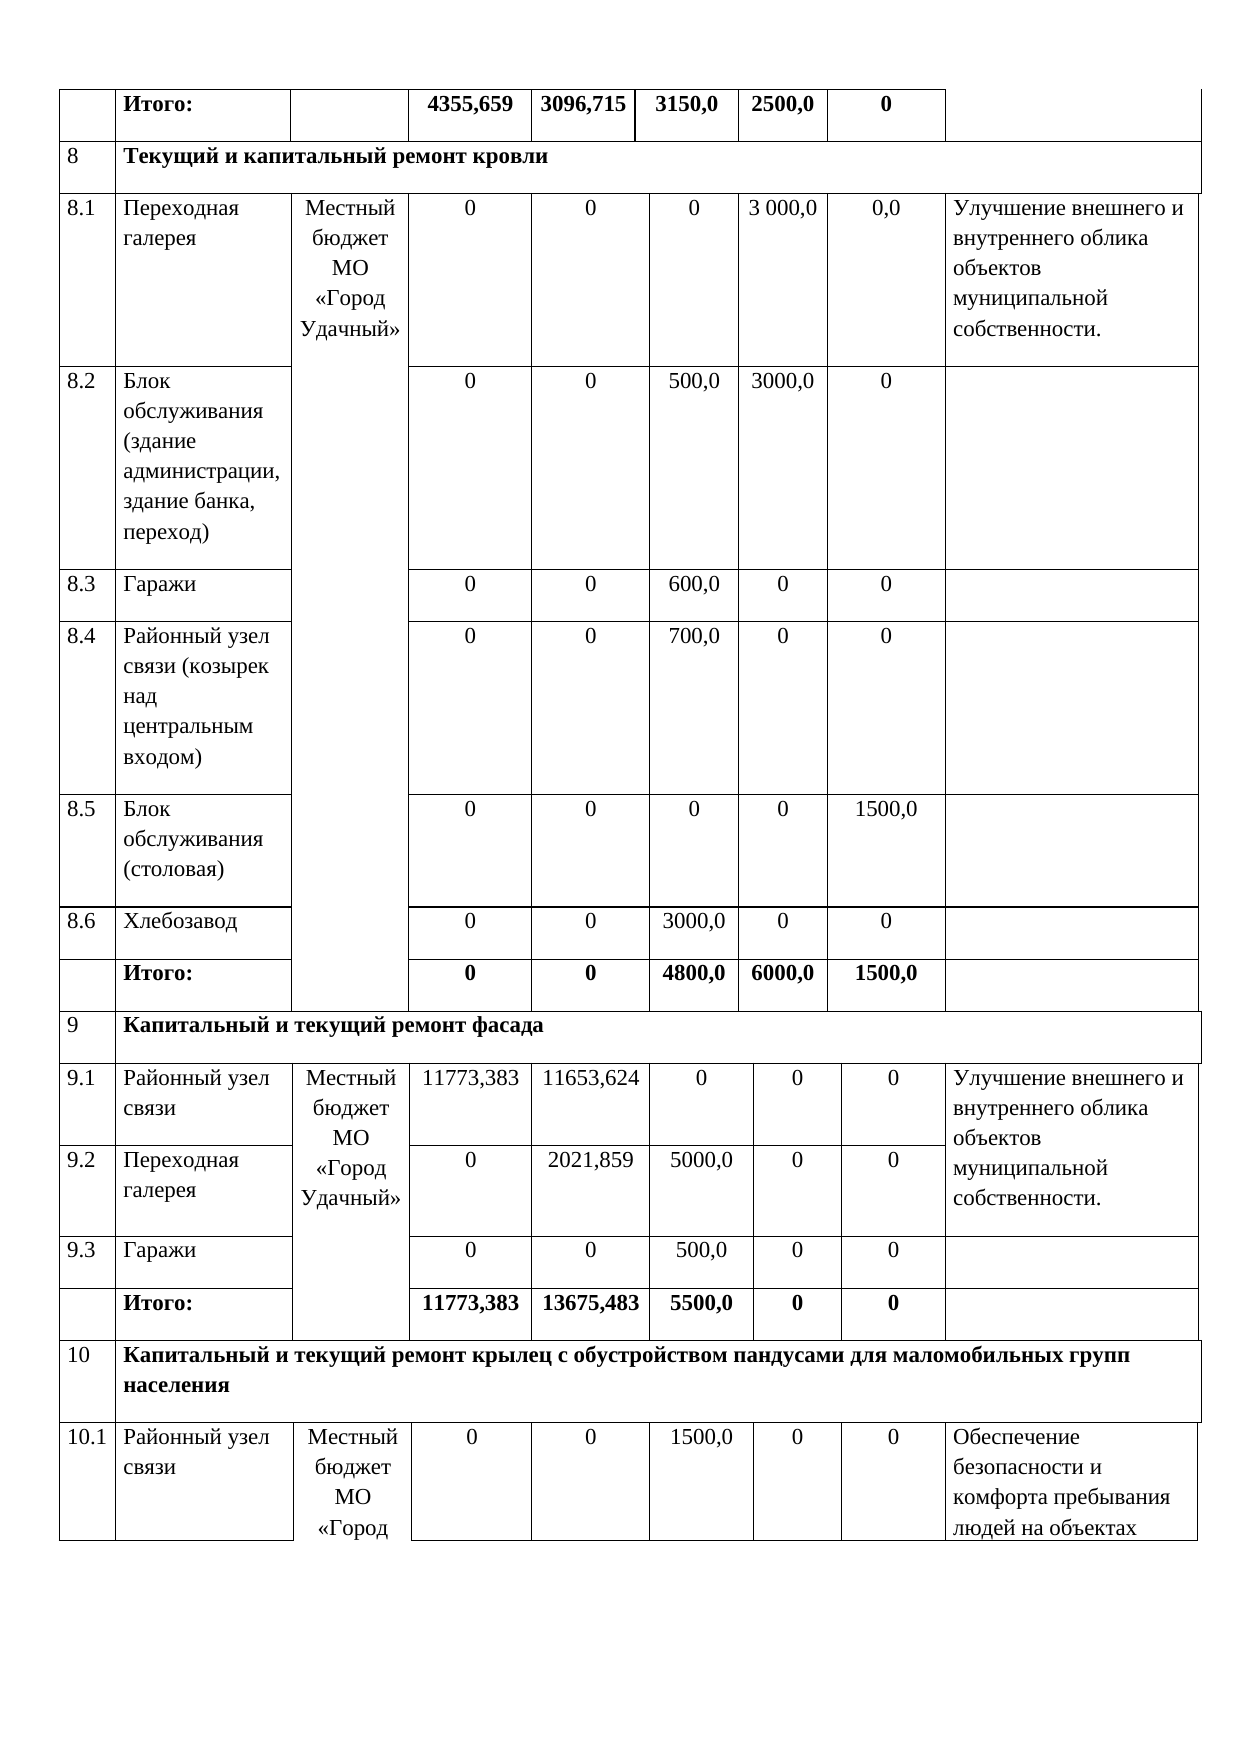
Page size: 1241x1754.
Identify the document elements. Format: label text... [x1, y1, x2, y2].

table_cell 0,0 [828, 194, 945, 366]
table_cell 0 [532, 908, 649, 958]
table_cell 0 [754, 1423, 841, 1540]
table_cell 4355,659 [409, 90, 531, 141]
table_cell 0 [754, 1289, 841, 1340]
table_cell 1500,0 [650, 1423, 753, 1540]
table_cell 8 [60, 142, 115, 193]
table_cell 0 [754, 1146, 841, 1236]
table_cell Улучшение внешнего и внутреннего облика объектов муниципальной собственности. [946, 1064, 1198, 1236]
table_cell 0 [409, 795, 531, 906]
table_cell Переходная галерея [116, 1146, 292, 1236]
table_cell 0 [409, 908, 531, 958]
table_cell Гаражи [116, 570, 291, 621]
table_cell 11653,624 [532, 1064, 649, 1145]
table_cell 5500,0 [650, 1289, 753, 1340]
table_cell [946, 1289, 1198, 1340]
table_cell Местный бюджет МО «Город Удачный» [292, 194, 408, 1011]
table_cell 0 [842, 1064, 945, 1145]
table_cell 0 [532, 1237, 649, 1288]
table_cell 0 [409, 570, 531, 621]
table_cell 0 [828, 570, 945, 621]
table_cell 2500,0 [739, 90, 827, 141]
table_cell [946, 367, 1198, 569]
table_cell 0 [828, 90, 945, 141]
table_cell Итого: [116, 960, 291, 1011]
table_cell 0 [532, 570, 649, 621]
table_cell 0 [532, 622, 649, 794]
table_cell 0 [409, 194, 531, 366]
table_cell 9.1 [60, 1064, 115, 1145]
table_cell 8.3 [60, 570, 115, 621]
table_cell 3150,0 [636, 90, 738, 141]
table_cell Капитальный и текущий ремонт крылец с обустройством пандусами для маломобильных групп населения [116, 1341, 1201, 1422]
table_cell 11773,383 [410, 1289, 531, 1340]
table_cell 0 [739, 622, 827, 794]
table_cell 0 [828, 622, 945, 794]
table_cell 9.2 [60, 1146, 115, 1236]
table_cell Блок обслуживания (здание администрации, здание банка, переход) [116, 367, 291, 569]
table_cell 0 [754, 1064, 841, 1145]
table_cell 0 [532, 795, 649, 906]
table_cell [294, 1423, 411, 1540]
table_cell 0 [410, 1237, 531, 1288]
table_cell 3000,0 [650, 908, 738, 958]
table_cell [946, 795, 1198, 906]
table_cell 8.6 [60, 908, 115, 958]
table_cell 5000,0 [650, 1146, 753, 1236]
table_cell 500,0 [650, 1237, 753, 1288]
table_cell 0 [409, 367, 531, 569]
table_cell 0 [754, 1237, 841, 1288]
table_cell 8.2 [60, 367, 115, 569]
table_cell [946, 622, 1198, 794]
table_cell Итого: [116, 90, 290, 141]
table_cell 13675,483 [532, 1289, 649, 1340]
table_cell Капитальный и текущий ремонт фасада [116, 1012, 1201, 1063]
table_cell [946, 1237, 1198, 1288]
table_cell 0 [410, 1146, 531, 1236]
table_cell 8.5 [60, 795, 115, 906]
table_cell Районный узел связи (козырек над центральным входом) [116, 622, 291, 794]
table_cell 9.3 [60, 1237, 115, 1288]
table_cell 6000,0 [739, 960, 827, 1011]
table_cell Хлебозавод [116, 908, 291, 958]
table_cell 1500,0 [828, 795, 945, 906]
table_cell 0 [828, 908, 945, 958]
table_cell Местный бюджет МО «Город Удачный» [293, 1064, 409, 1340]
table_cell 1500,0 [828, 960, 945, 1011]
table_cell 0 [412, 1423, 531, 1540]
table_cell 0 [842, 1289, 945, 1340]
table_cell Гаражи [116, 1237, 292, 1288]
table_cell 0 [532, 960, 649, 1011]
table_cell Текущий и капитальный ремонт кровли [116, 142, 1201, 193]
table_cell 0 [409, 622, 531, 794]
table_cell 10.1 [60, 1423, 115, 1540]
table_cell 3 000,0 [739, 194, 827, 366]
table_cell 0 [842, 1146, 945, 1236]
table_cell 0 [409, 960, 531, 1011]
table_cell 0 [828, 367, 945, 569]
table_cell 600,0 [650, 570, 738, 621]
table_cell [946, 570, 1198, 621]
table_cell 4800,0 [650, 960, 738, 1011]
table_cell [946, 960, 1198, 1011]
table_cell Блок обслуживания (столовая) [116, 795, 291, 906]
table_cell 9 [60, 1012, 115, 1063]
table_cell 0 [532, 367, 649, 569]
table_cell 8.1 [60, 194, 115, 366]
table_cell 3000,0 [739, 367, 827, 569]
table_cell 0 [739, 570, 827, 621]
table_cell [946, 908, 1198, 958]
table_cell 0 [650, 194, 738, 366]
table_cell 0 [532, 1423, 649, 1540]
table_cell 700,0 [650, 622, 738, 794]
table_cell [946, 194, 1198, 366]
table_cell [60, 960, 115, 1011]
table_cell 0 [842, 1237, 945, 1288]
table_cell 0 [650, 1064, 753, 1145]
table_cell 3096,715 [532, 90, 634, 141]
table_cell 0 [739, 795, 827, 906]
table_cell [946, 1423, 1197, 1540]
table_cell 0 [650, 795, 738, 906]
table_cell Районный узел связи [116, 1064, 292, 1145]
table_cell Районный узел связи [116, 1423, 293, 1540]
table_cell 500,0 [650, 367, 738, 569]
table_cell 0 [532, 194, 649, 366]
table_cell 8.4 [60, 622, 115, 794]
table_cell [60, 1289, 115, 1340]
table_cell 0 [842, 1423, 945, 1540]
table_cell 10 [60, 1341, 115, 1422]
table_cell 11773,383 [410, 1064, 531, 1145]
table_cell Итого: [116, 1289, 292, 1340]
table_cell [60, 90, 115, 141]
table_cell 2021,859 [532, 1146, 649, 1236]
table_cell 0 [739, 908, 827, 958]
table_cell Переходная галерея [116, 194, 291, 366]
